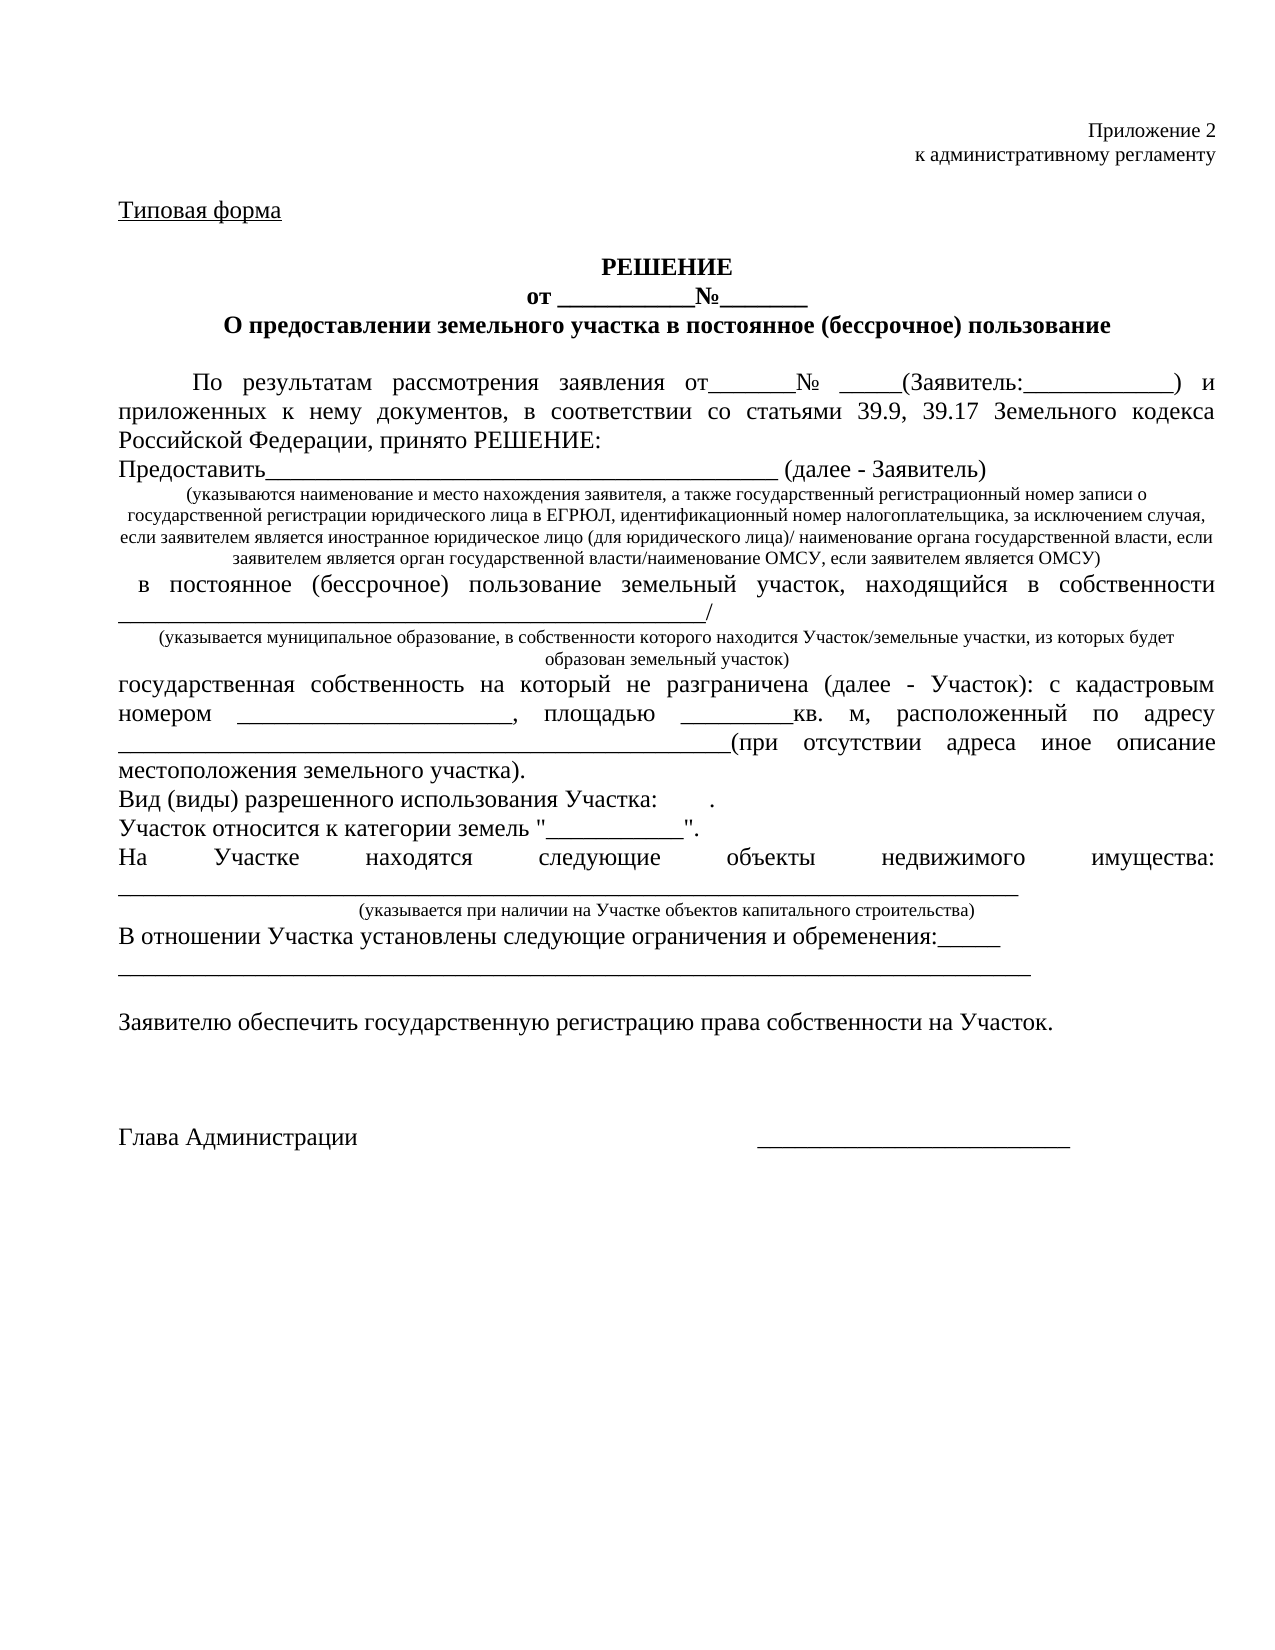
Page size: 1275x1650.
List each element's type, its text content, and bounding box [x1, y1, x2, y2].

text (указывается муниципальное образование, в собственности которого находится Участок/земельные участки, из которых будет образован земельный участок) [118, 626, 1216, 669]
text (указывается при наличии на Участке объектов капитального строительства) [118, 899, 1216, 921]
text РЕШЕНИЕ [118, 252, 1216, 281]
text к административному регламенту [118, 142, 1216, 166]
text _________________________________________________________________________ [118, 950, 1216, 978]
text Заявителю обеспечить государственную регистрацию права собственности на Участок. [118, 1007, 1216, 1036]
text от ___________№_______ [118, 281, 1216, 310]
text (указываются наименование и место нахождения заявителя, а также государственный регистрационный номер записи о государственной регистрации юридического лица в ЕГРЮЛ, идентификационный номер налогоплательщика, за исключением случая, если заявителем является иностранное юридическое лицо (для юридического лица)/ наименование органа государственной власти, если заявителем является орган государственной власти/наименование ОМСУ, если заявителем является ОМСУ) [118, 482, 1216, 569]
text О предоставлении земельного участка в постоянное (бессрочное) пользование [118, 310, 1216, 339]
text государственная собственность на который не разграничена (далее - Участок): с кадастровым номером ______________________, площадью _________кв. м, расположенный по адресу _________________________________________________(при отсутствии адреса иное описание местоположения земельного участка). [118, 669, 1216, 784]
text Приложение 2 [118, 118, 1216, 142]
text Вид (виды) разрешенного использования Участка: . [118, 784, 1216, 813]
text На Участке находятся следующие объекты недвижимого имущества: ________________________________________________________________________ [118, 842, 1216, 899]
text В отношении Участка установлены следующие ограничения и обременения:_____ [118, 921, 1216, 950]
text По результатам рассмотрения заявления от_______№ _____(Заявитель:____________) и приложенных к нему документов, в соответствии со статьями 39.9, 39.17 Земельного кодекса Российской Федерации, принято РЕШЕНИЕ: [118, 367, 1216, 454]
text Предоставить_________________________________________ (далее - Заявитель) [118, 454, 1216, 482]
text Типовая форма [118, 195, 1216, 224]
text Глава Администрации _________________________ [118, 1122, 1216, 1151]
text в постоянное (бессрочное) пользование земельный участок, находящийся в собственности _______________________________________________/ [118, 569, 1216, 626]
text Участок относится к категории земель "___________". [118, 813, 1216, 842]
